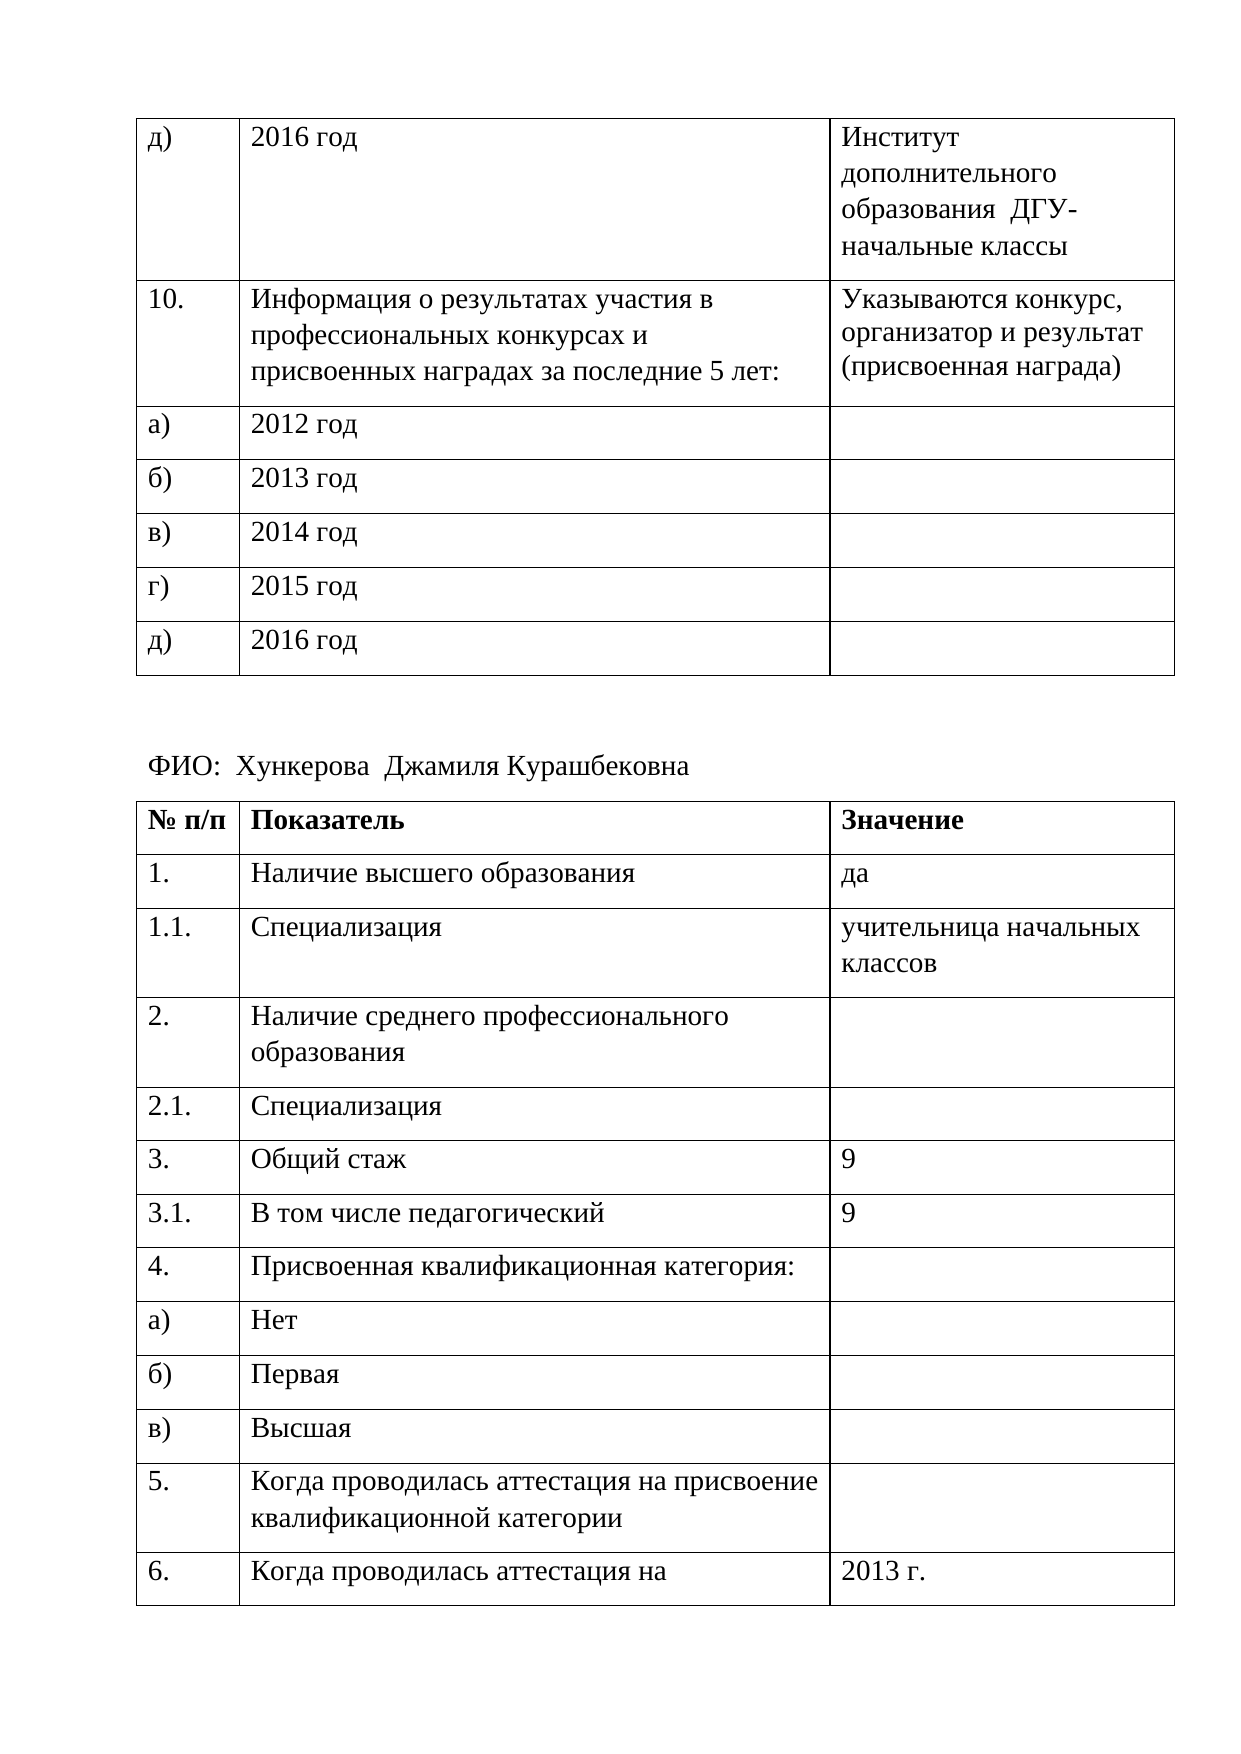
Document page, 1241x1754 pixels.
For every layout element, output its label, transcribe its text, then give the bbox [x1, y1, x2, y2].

table_cell Высшая [240, 1410, 829, 1462]
table_cell Присвоенная квалификационная категория: [240, 1248, 829, 1301]
table_header Значение [831, 802, 1174, 854]
table_cell а) [137, 1302, 239, 1355]
table_cell [831, 1410, 1174, 1462]
table_cell Когда проводилась аттестация на присвоение квалификационной категории [240, 1464, 829, 1552]
table_cell 5. [137, 1464, 239, 1552]
table_cell Первая [240, 1356, 829, 1409]
table_cell 2016 год [240, 119, 829, 280]
table_cell 3.1. [137, 1195, 239, 1247]
table_cell б) [137, 1356, 239, 1409]
table_cell Специализация [240, 1088, 829, 1140]
table_cell [831, 1248, 1174, 1301]
table_cell [831, 407, 1174, 459]
table_cell 9 [831, 1195, 1174, 1247]
table_cell д) [137, 119, 239, 280]
table_cell [831, 1088, 1174, 1140]
table_cell 2. [137, 998, 239, 1087]
table_cell б) [137, 460, 239, 513]
table_cell [831, 622, 1174, 675]
table_cell [831, 514, 1174, 567]
table_header Показатель [240, 802, 829, 854]
table_cell [831, 568, 1174, 621]
table_cell 9 [831, 1141, 1174, 1194]
table_cell Наличие высшего образования [240, 855, 829, 908]
table_cell 2013 г. [831, 1553, 1174, 1605]
table_cell [831, 1464, 1174, 1552]
table_cell 4. [137, 1248, 239, 1301]
table_header № п/п [137, 802, 239, 854]
list ФИО: Хункерова Джамиля Курашбековна [148, 748, 1152, 782]
table_cell в) [137, 1410, 239, 1462]
table_cell [831, 1356, 1174, 1409]
table_cell [831, 460, 1174, 513]
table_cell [240, 1553, 829, 1605]
table_cell 3. [137, 1141, 239, 1194]
table_cell 10. [137, 281, 239, 406]
table_cell 2014 год [240, 514, 829, 567]
table_cell Общий стаж [240, 1141, 829, 1194]
table_cell 2.1. [137, 1088, 239, 1140]
table_cell 2012 год [240, 407, 829, 459]
table_cell да [831, 855, 1174, 908]
table_cell [831, 998, 1174, 1087]
table_cell 6. [137, 1553, 239, 1605]
table_cell 2013 год [240, 460, 829, 513]
table_cell В том числе педагогический [240, 1195, 829, 1247]
table_cell учительница начальных классов [831, 909, 1174, 997]
table_cell в) [137, 514, 239, 567]
table_cell 2016 год [240, 622, 829, 675]
table_cell 1.1. [137, 909, 239, 997]
table_cell Указываются конкурс, организатор и результат (присвоенная награда) [831, 281, 1174, 406]
table_cell 1. [137, 855, 239, 908]
table_cell а) [137, 407, 239, 459]
table_cell [831, 1302, 1174, 1355]
table_cell г) [137, 568, 239, 621]
table_cell Специализация [240, 909, 829, 997]
table_cell Наличие среднего профессионального образования [240, 998, 829, 1087]
table_cell 2015 год [240, 568, 829, 621]
table_cell Информация о результатах участия в профессиональных конкурсах и присвоенных наградах за последние 5 лет: [240, 281, 829, 406]
table_cell д) [137, 622, 239, 675]
table_cell Нет [240, 1302, 829, 1355]
table_cell Институт дополнительного образования ДГУ-начальные классы [831, 119, 1174, 280]
